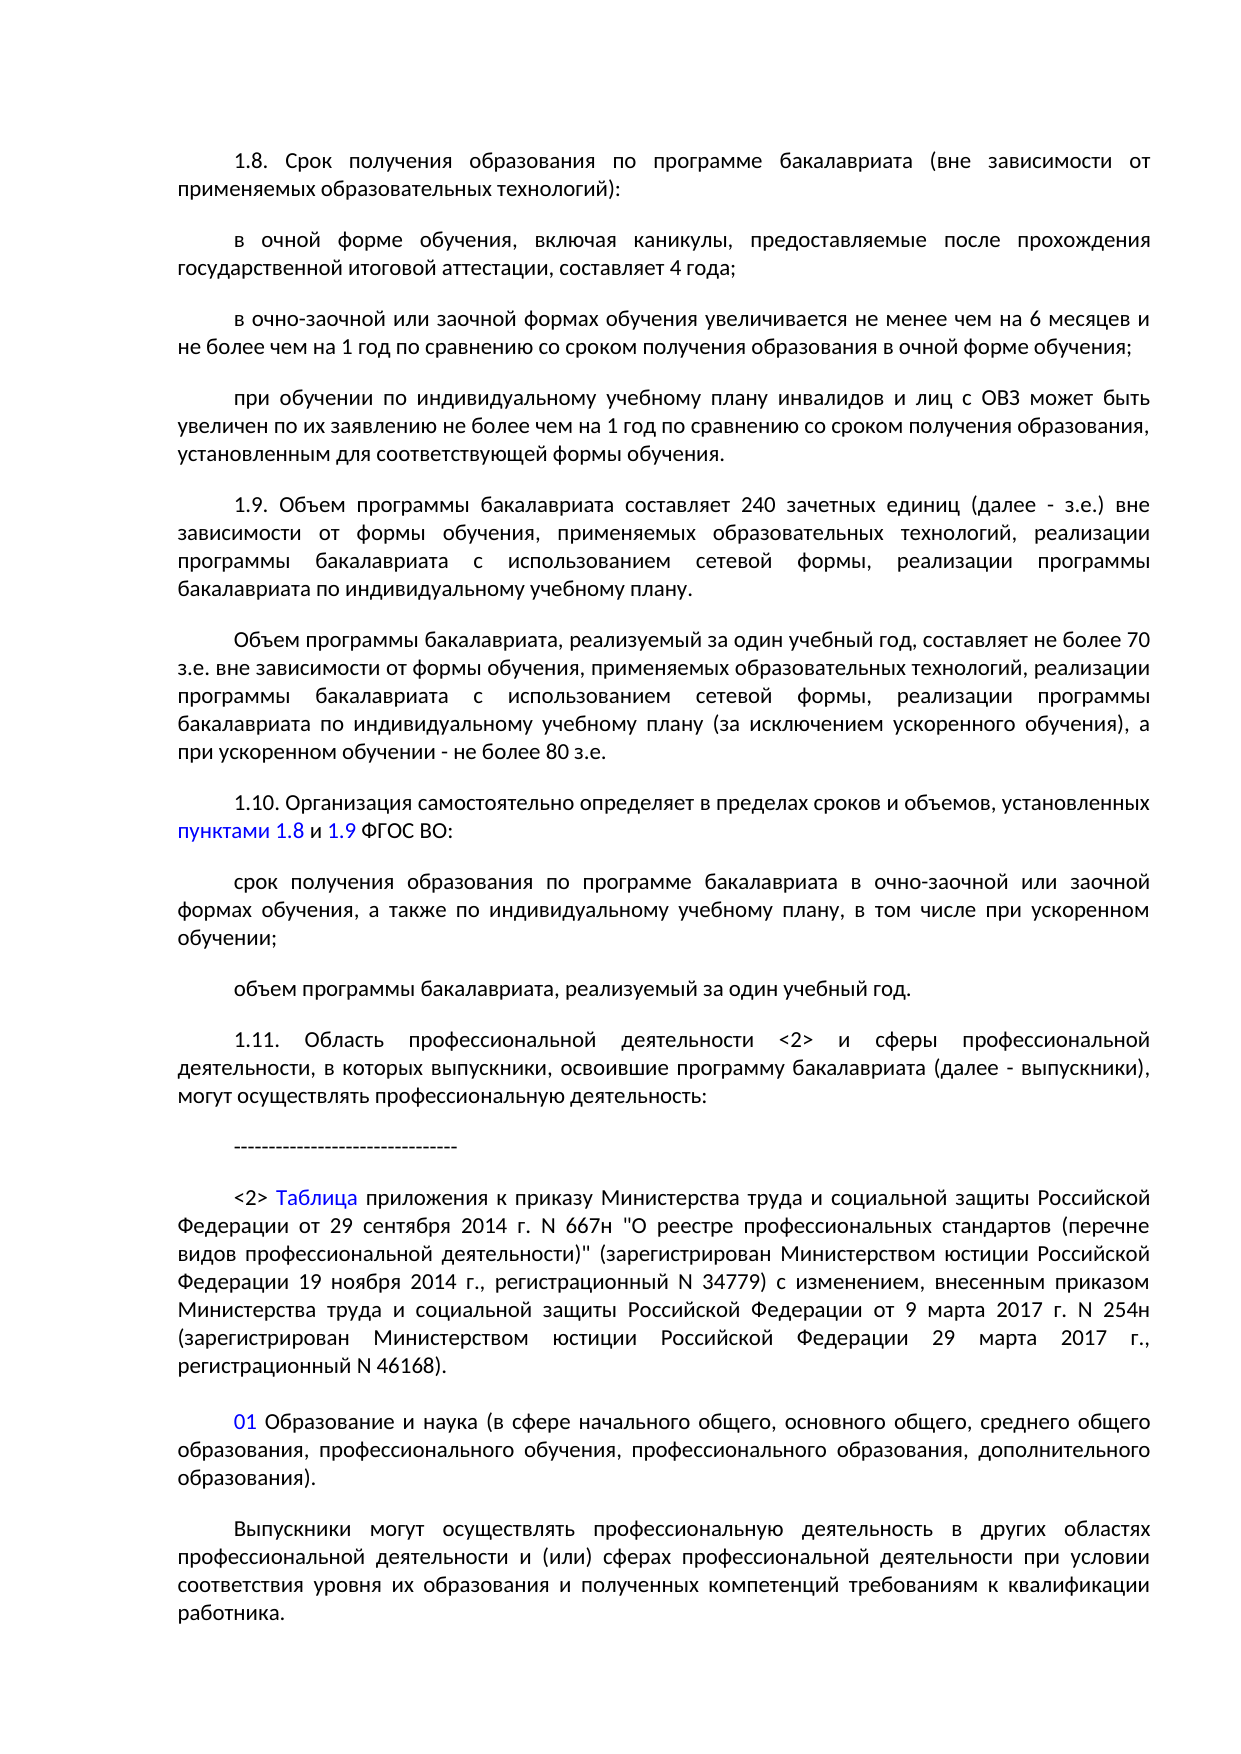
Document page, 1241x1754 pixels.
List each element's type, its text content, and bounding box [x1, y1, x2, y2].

text 1.10. Организация самостоятельно определяет в пределах сроков и объемов, установленных пунктами 1.8 и 1.9 ФГОС ВО: [177, 788, 1152, 844]
text 01 Образование и наука (в сфере начального общего, основного общего, среднего общего образования, профессионального обучения, профессионального образования, дополнительного образования). [177, 1407, 1152, 1491]
text Объем программы бакалавриата, реализуемый за один учебный год, составляет не более 70 з.е. вне зависимости от формы обучения, применяемых образовательных технологий, реализации программы бакалавриата с использованием сетевой формы, реализации программы бакалавриата по индивидуальному учебному плану (за исключением ускоренного обучения), а при ускоренном обучении - не более 80 з.е. [177, 625, 1152, 765]
text 1.11. Область профессиональной деятельности <2> и сферы профессиональной деятельности, в которых выпускники, освоившие программу бакалавриата (далее - выпускники), могут осуществлять профессиональную деятельность: [177, 1025, 1152, 1109]
text при обучении по индивидуальному учебному плану инвалидов и лиц с ОВЗ может быть увеличен по их заявлению не более чем на 1 год по сравнению со сроком получения образования, установленным для соответствующей формы обучения. [177, 383, 1152, 467]
text 1.8. Срок получения образования по программе бакалавриата (вне зависимости от применяемых образовательных технологий): [177, 146, 1152, 202]
text в очно-заочной или заочной формах обучения увеличивается не менее чем на 6 месяцев и не более чем на 1 год по сравнению со сроком получения образования в очной форме обучения; [177, 304, 1152, 360]
text срок получения образования по программе бакалавриата в очно-заочной или заочной формах обучения, а также по индивидуальному учебному плану, в том числе при ускоренном обучении; [177, 867, 1152, 951]
text 1.9. Объем программы бакалавриата составляет 240 зачетных единиц (далее - з.е.) вне зависимости от формы обучения, применяемых образовательных технологий, реализации программы бакалавриата с использованием сетевой формы, реализации программы бакалавриата по индивидуальному учебному плану. [177, 490, 1152, 602]
text <2> Таблица приложения к приказу Министерства труда и социальной защиты Российской Федерации от 29 сентября 2014 г. N 667н "О реестре профессиональных стандартов (перечне видов профессиональной деятельности)" (зарегистрирован Министерством юстиции Российской Федерации 19 ноября 2014 г., регистрационный N 34779) с изменением, внесенным приказом Министерства труда и социальной защиты Российской Федерации от 9 марта 2017 г. N 254н (зарегистрирован Министерством юстиции Российской Федерации 29 марта 2017 г., регистрационный N 46168). [177, 1183, 1152, 1379]
text -------------------------------- [177, 1132, 1152, 1160]
text объем программы бакалавриата, реализуемый за один учебный год. [177, 974, 1152, 1002]
text Выпускники могут осуществлять профессиональную деятельность в других областях профессиональной деятельности и (или) сферах профессиональной деятельности при условии соответствия уровня их образования и полученных компетенций требованиям к квалификации работника. [177, 1514, 1152, 1626]
text в очной форме обучения, включая каникулы, предоставляемые после прохождения государственной итоговой аттестации, составляет 4 года; [177, 225, 1152, 281]
